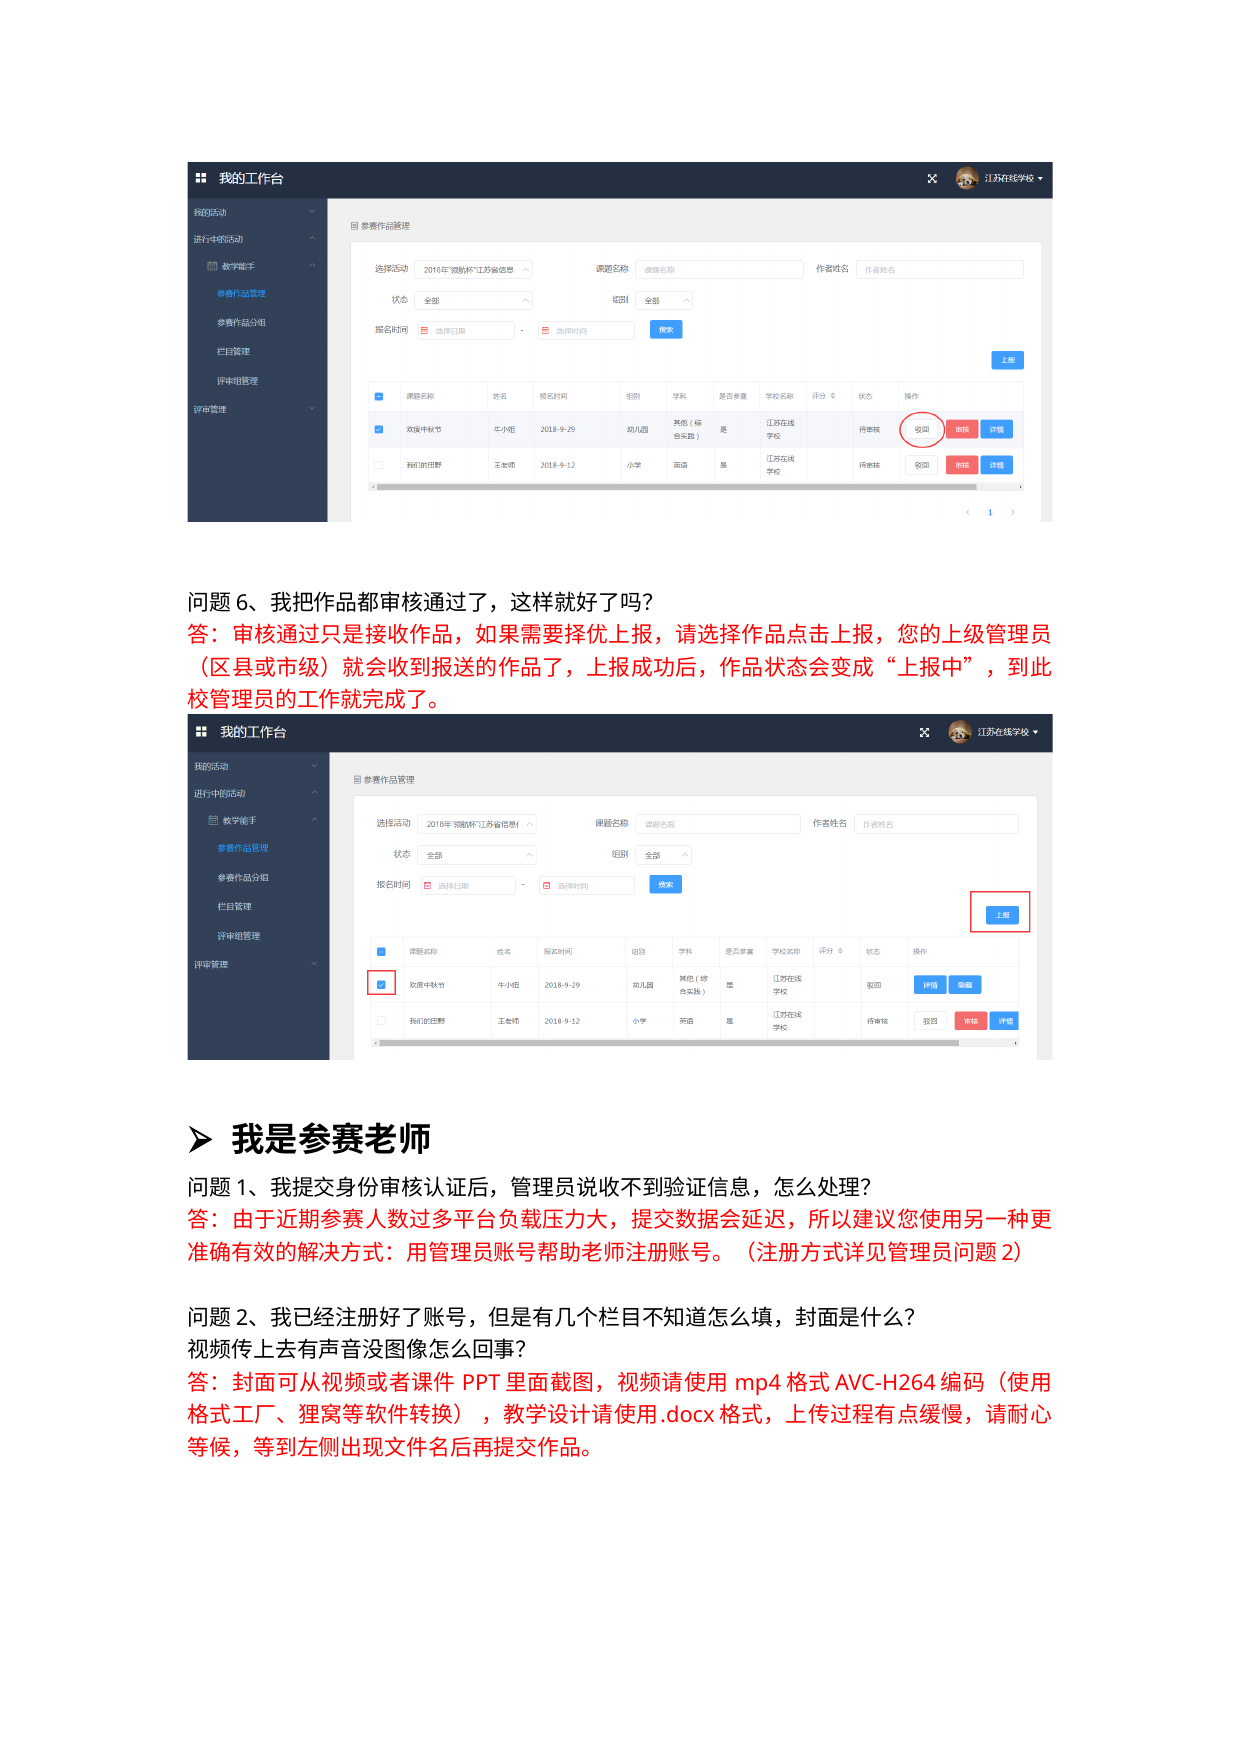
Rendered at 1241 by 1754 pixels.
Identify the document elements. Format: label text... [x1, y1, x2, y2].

text 视频传上去有声音没图像怎么回事？ [187, 1332, 1053, 1364]
picture [187, 714, 1053, 1060]
text 答：由于近期参赛人数过多平台负载压力大，提交数据会延迟，所以建议您使用另一种更准确有效的解决方式：用管理员账号帮助老师注册账号。（注册方式详见管理员问题2） [187, 1202, 1053, 1267]
list 我是参赛老师 [187, 1104, 1053, 1169]
text 问题1、我提交身份审核认证后，管理员说收不到验证信息，怎么处理？ [187, 1169, 1053, 1202]
text 问题6、我把作品都审核通过了，这样就好了吗？ [187, 584, 1053, 617]
text 问题2、我已经注册好了账号，但是有几个栏目不知道怎么填，封面是什么？ [187, 1299, 1053, 1332]
text 答：审核通过只是接收作品，如果需要择优上报，请选择作品点击上报，您的上级管理员（区县或市级）就会收到报送的作品了，上报成功后，作品状态会变成“上报中”，到此校管理员的工作就完成了。 [187, 617, 1053, 714]
picture [187, 162, 1053, 522]
text 答：封面可从视频或者课件PPT里面截图，视频请使用mp4格式AVC-H264编码（使用格式工厂、狸窝等软件转换） ，教学设计请使用.docx格式，上传过程有点缓慢，请耐心等候，等到左侧出现文件名后再提交作品。 [187, 1364, 1053, 1462]
